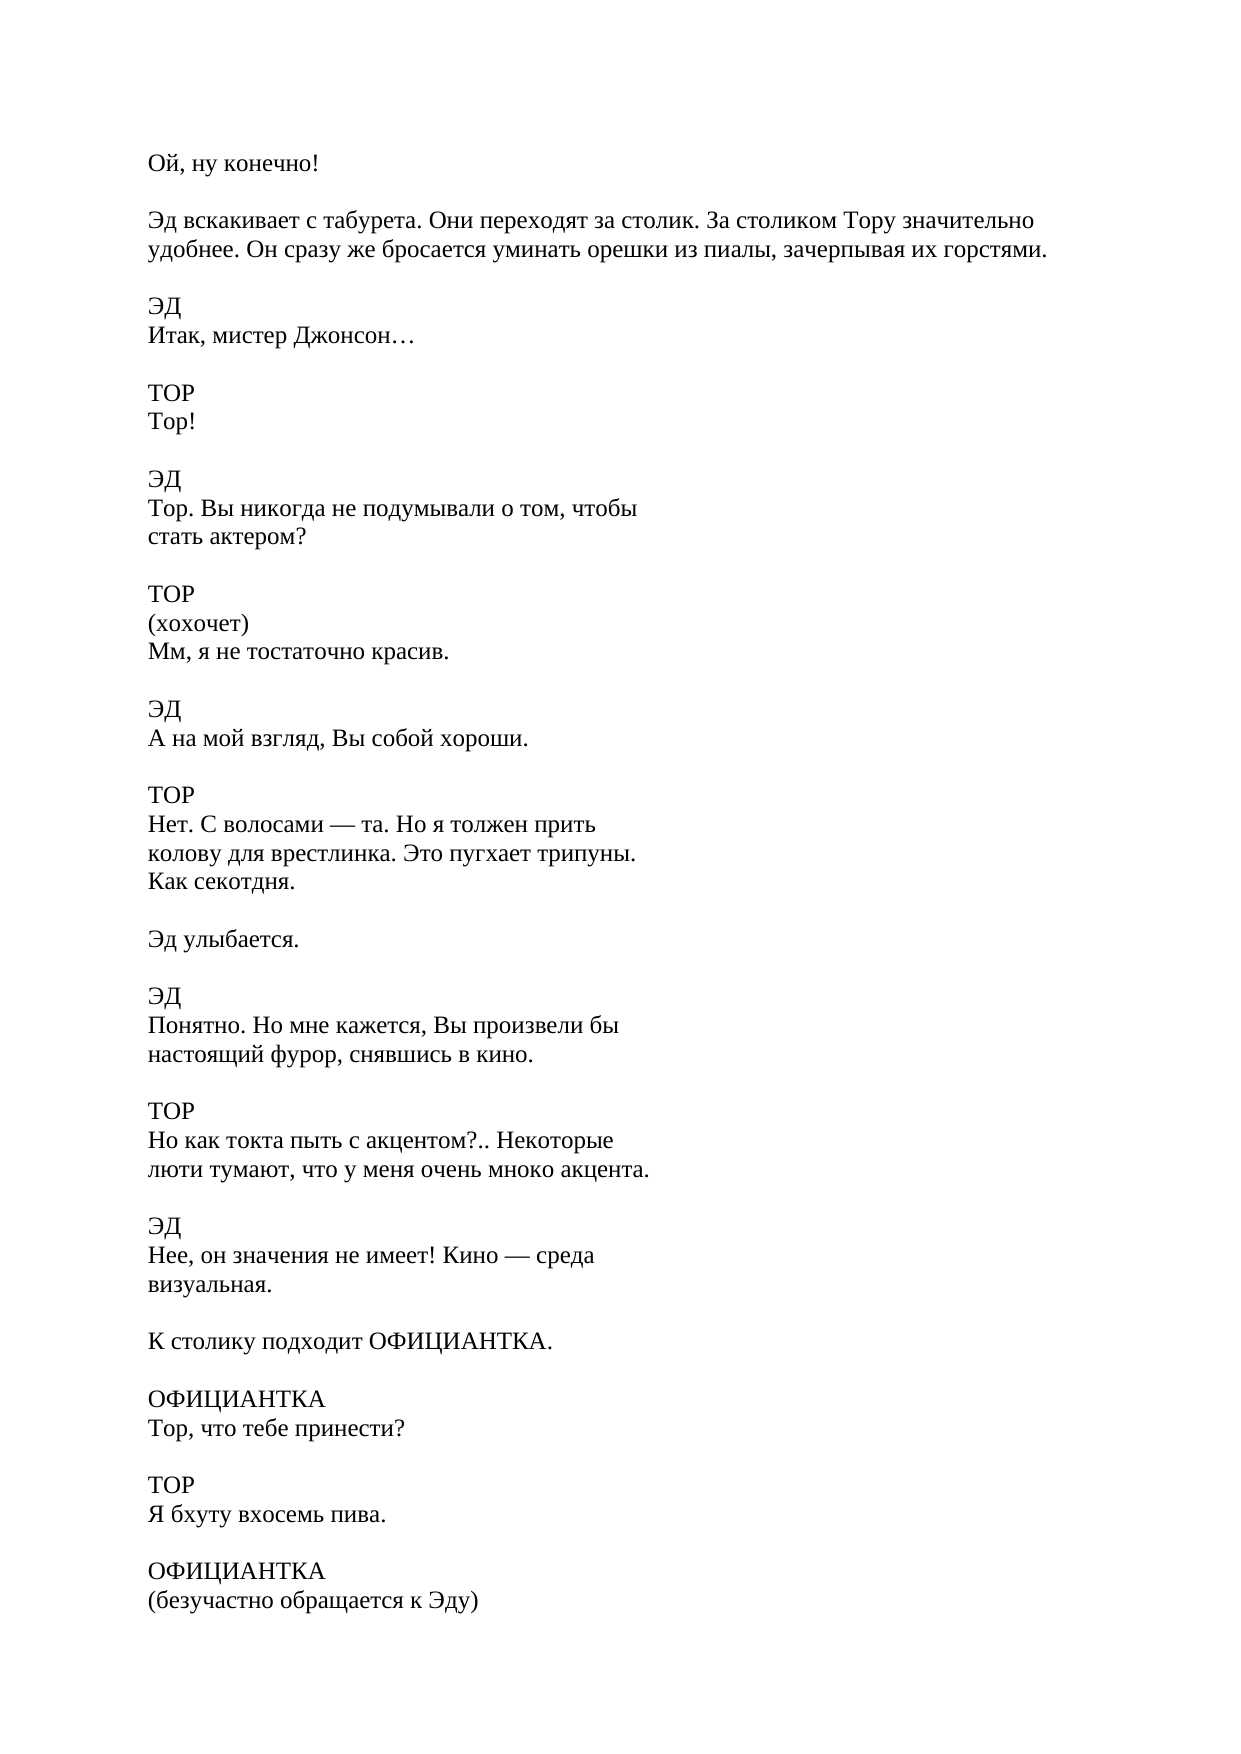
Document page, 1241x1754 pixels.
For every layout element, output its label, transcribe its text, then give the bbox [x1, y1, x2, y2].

text Эд улыбается. [148, 924, 1093, 953]
text люти тумают, что у меня очень мноко акцента. [148, 1154, 1093, 1183]
text ТОР [148, 1470, 1093, 1499]
text (хохочет) [148, 608, 1093, 636]
text Тор, что тебе принести? [148, 1413, 1093, 1441]
text ТОР [148, 579, 1093, 608]
text А на мой взгляд, Вы собой хороши. [148, 723, 1093, 751]
text Тор! [148, 406, 1093, 435]
text ЭД [148, 694, 1093, 723]
text ЭД [148, 291, 1093, 320]
text Нет. С волосами — та. Но я толжен прить [148, 809, 1093, 838]
text Как секотдня. [148, 866, 1093, 895]
text Итак, мистер Джонсон… [148, 320, 1093, 349]
text Но как токта пыть с акцентом?.. Некоторые [148, 1125, 1093, 1154]
text стать актером? [148, 521, 1093, 550]
text ОФИЦИАНТКА [148, 1384, 1093, 1413]
text ЭД [148, 1211, 1093, 1240]
text настоящий фурор, снявшись в кино. [148, 1039, 1093, 1068]
text Тор. Вы никогда не подумывали о том, чтобы [148, 493, 1093, 521]
text Эд вскакивает с табурета. Они переходят за столик. За столиком Тору значительно удобнее. Он сразу же бросается уминать орешки из пиалы, зачерпывая их горстями. [148, 205, 1093, 263]
text Мм, я не тостаточно красив. [148, 636, 1093, 665]
text ЭД [148, 464, 1093, 493]
text ТОР [148, 780, 1093, 809]
text К столику подходит ОФИЦИАНТКА. [148, 1326, 1093, 1355]
text ОФИЦИАНТКА [148, 1556, 1093, 1585]
text визуальная. [148, 1269, 1093, 1298]
text ЭД [148, 981, 1093, 1010]
text колову для врестлинка. Это пугхает трипуны. [148, 838, 1093, 866]
text Понятно. Но мне кажется, Вы произвели бы [148, 1010, 1093, 1039]
text ТОР [148, 378, 1093, 406]
text Ой, ну конечно! [148, 148, 1093, 176]
text Нее, он значения не имеет! Кино — среда [148, 1240, 1093, 1269]
text ТОР [148, 1096, 1093, 1125]
text Я бхуту вхосемь пива. [148, 1499, 1093, 1528]
text (безучастно обращается к Эду) [148, 1585, 1093, 1614]
